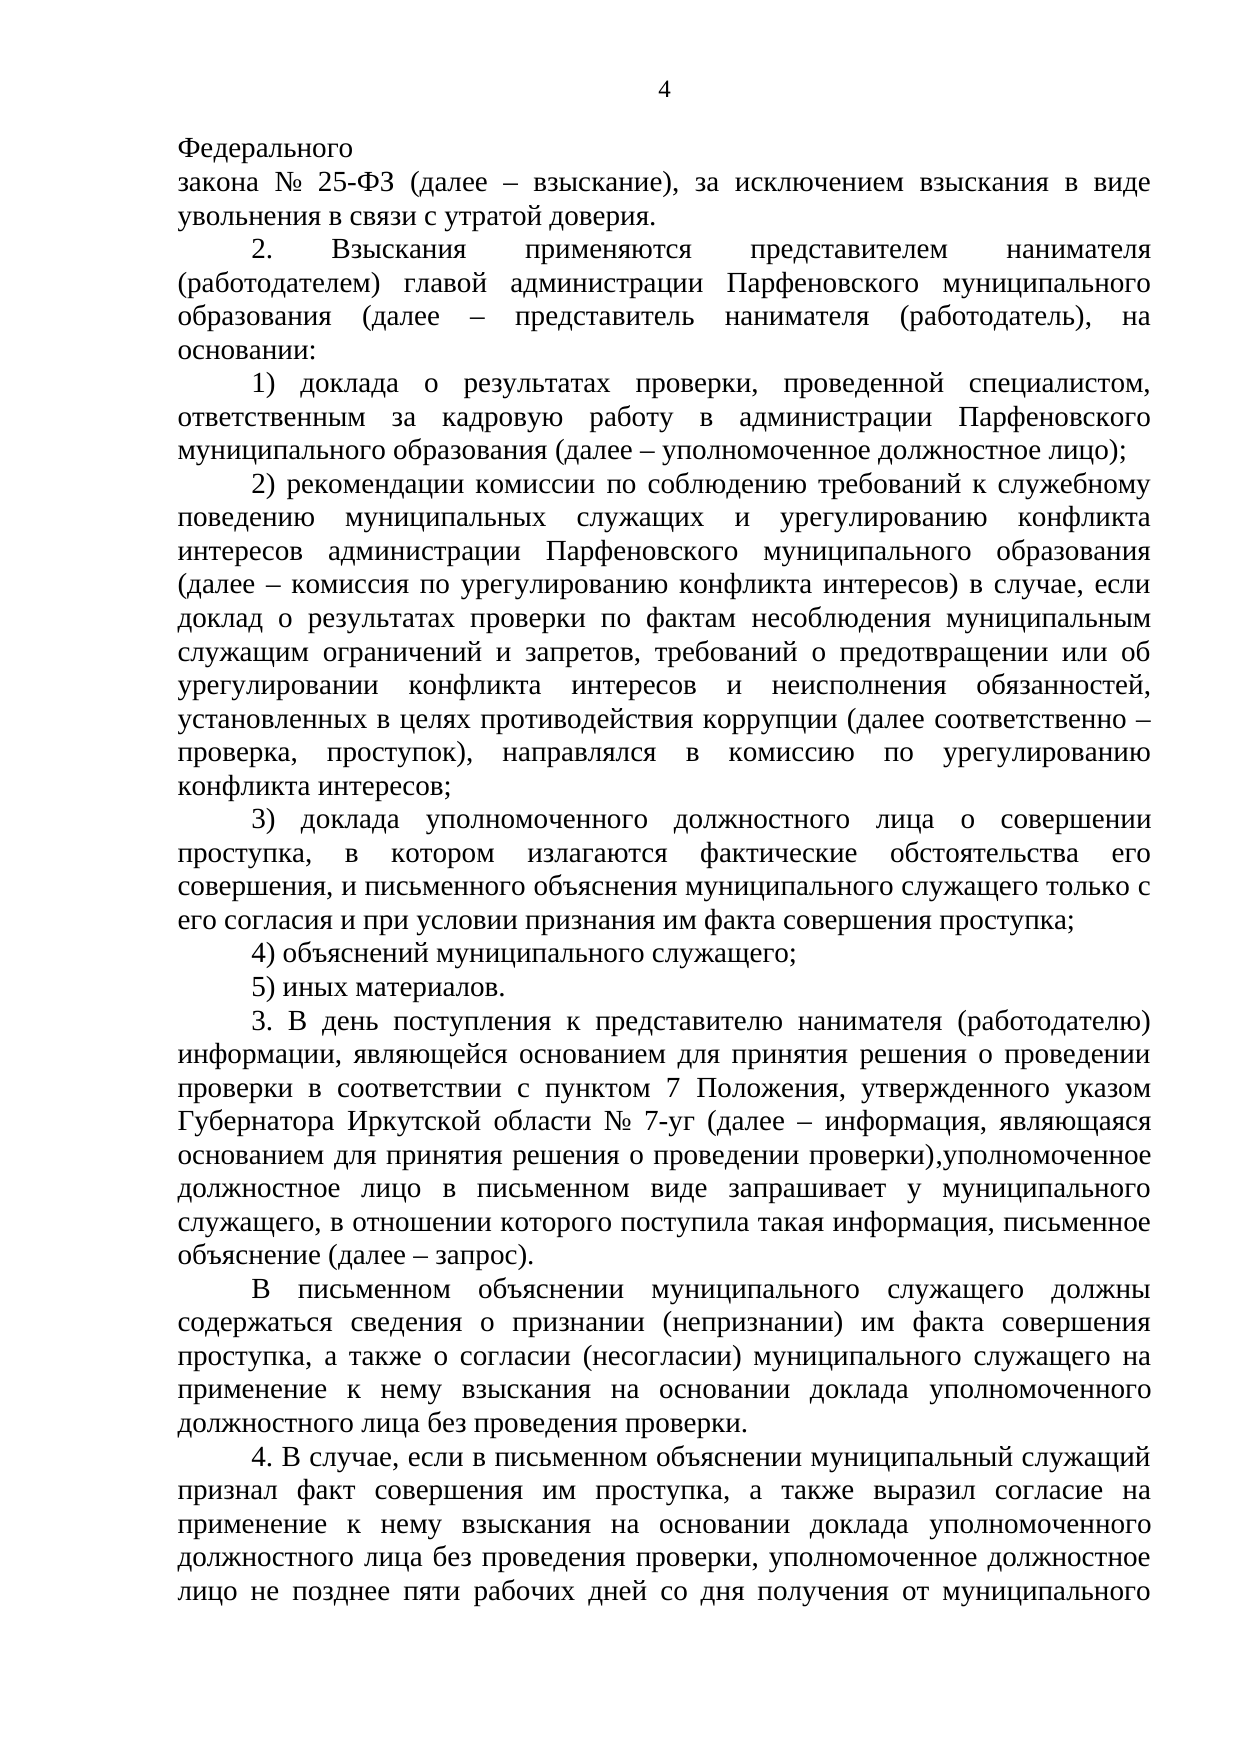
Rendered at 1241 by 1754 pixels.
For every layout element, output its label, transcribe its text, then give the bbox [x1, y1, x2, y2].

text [177, 131, 1152, 231]
text 5) иных материалов. [177, 969, 1152, 1003]
text 2) рекомендации комиссии по соблюдению требований к служебному поведению муниципальных служащих и урегулированию конфликта интересов администрации Парфеновского муниципального образования (далее – комиссия по урегулированию конфликта интересов) в случае, если доклад о результатах проверки по фактам несоблюдения муниципальным служащим ограничений и запретов, требований о предотвращении или об урегулировании конфликта интересов и неисполнения обязанностей, установленных в целях противодействия коррупции (далее соответственно – проверка, проступок), направлялся в комиссию по урегулированию конфликта интересов; [177, 466, 1152, 801]
text В письменном объяснении муниципального служащего должны содержаться сведения о признании (непризнании) им факта совершения проступка, а также о согласии (несогласии) муниципального служащего на применение к нему взыскания на основании доклада уполномоченного должностного лица без проведения проверки. [177, 1271, 1152, 1439]
text 3) доклада уполномоченного должностного лица о совершении проступка, в котором излагаются фактические обстоятельства его совершения, и письменного объяснения муниципального служащего только с его согласия и при условии признания им факта совершения проступка; [177, 801, 1152, 936]
text 3. В день поступления к представителю нанимателя (работодателю) информации, являющейся основанием для принятия решения о проведении проверки в соответствии с пунктом 7 Положения, утвержденного указом Губернатора Иркутской области № 7-уг (далее – информация, являющаяся основанием для принятия решения о проведении проверки),уполномоченное должностное лицо в письменном виде запрашивает у муниципального служащего, в отношении которого поступила такая информация, письменное объяснение (далее – запрос). [177, 1003, 1152, 1271]
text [177, 1439, 1152, 1606]
text 4) объяснений муниципального служащего; [177, 936, 1152, 969]
text 2. Взыскания применяются представителем нанимателя (работодателем) главой администрации Парфеновского муниципального образования (далее – представитель нанимателя (работодатель), на основании: [177, 231, 1152, 365]
text 1) доклада о результатах проверки, проведенной специалистом, ответственным за кадровую работу в администрации Парфеновского муниципального образования (далее – уполномоченное должностное лицо); [177, 365, 1152, 466]
